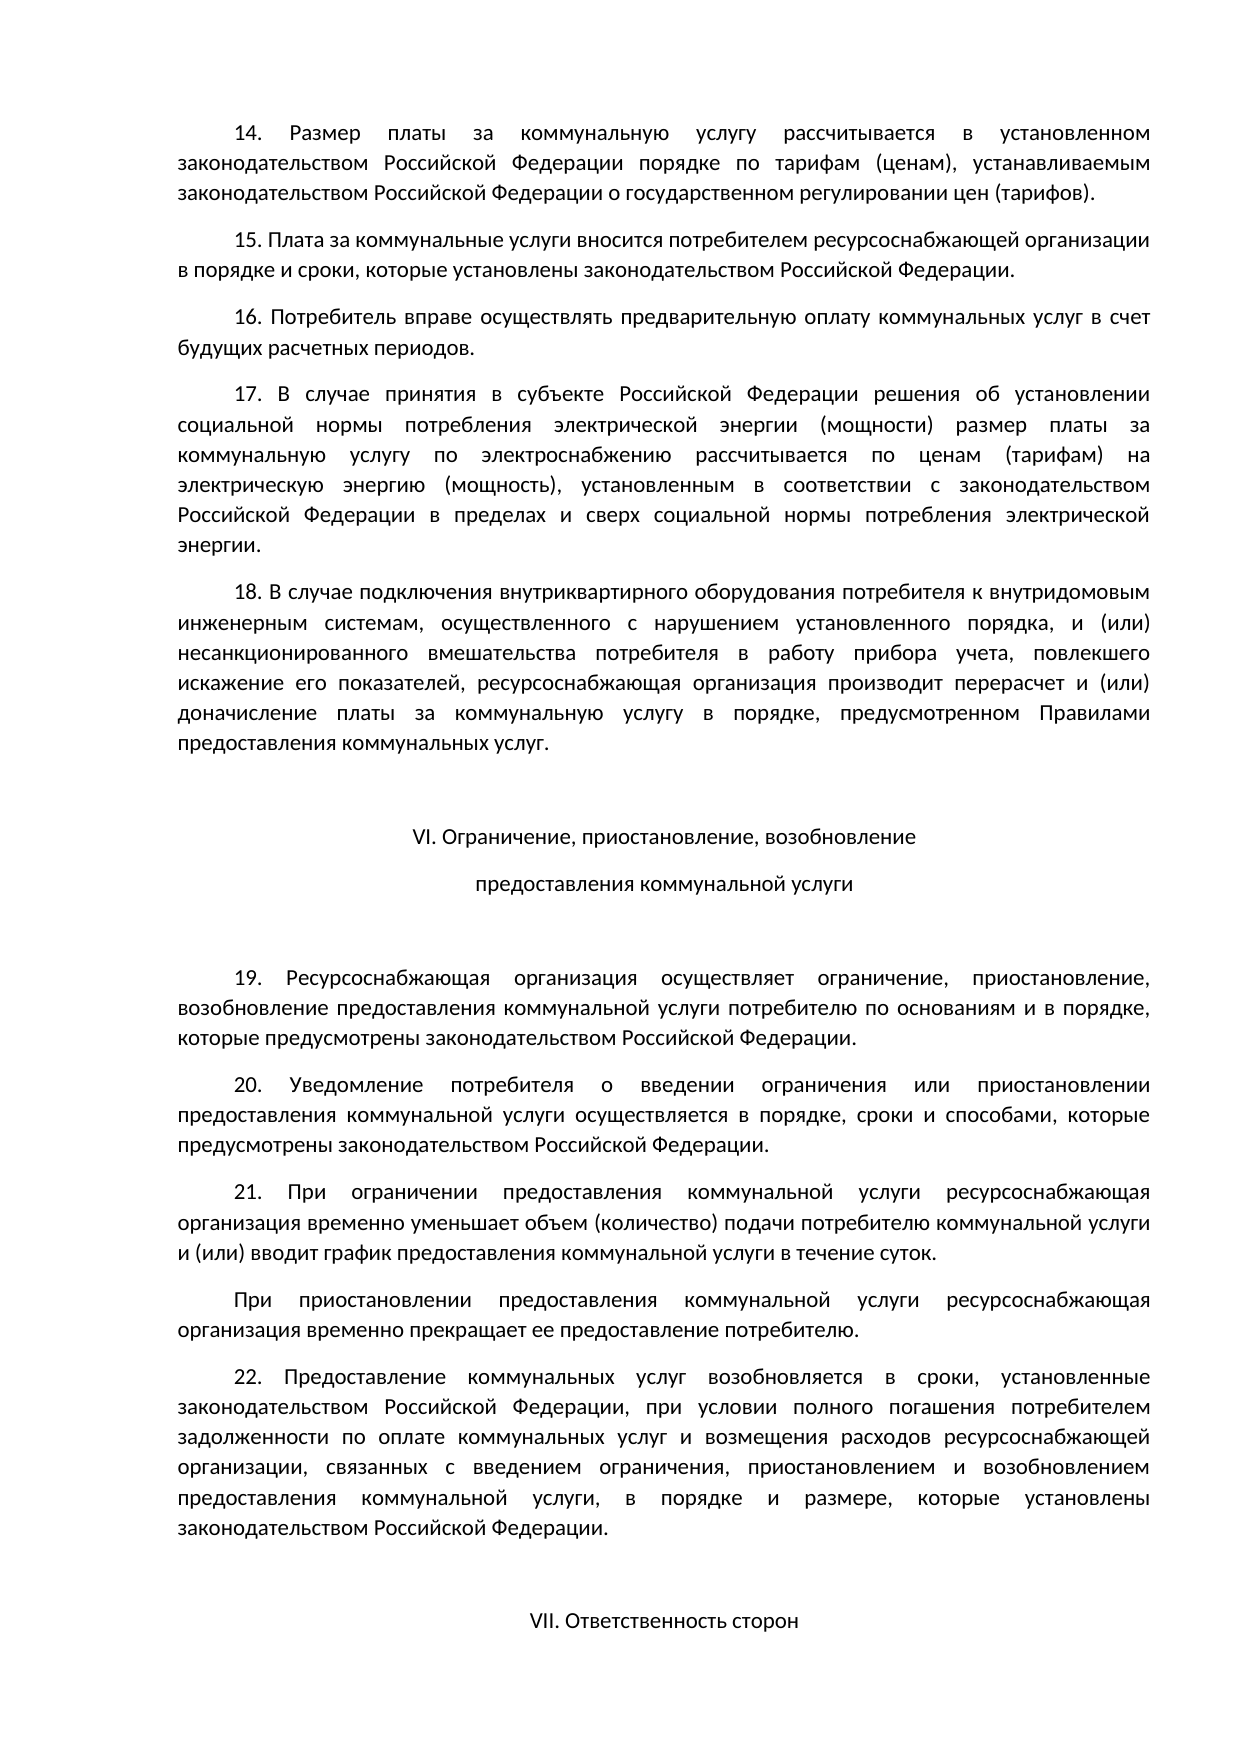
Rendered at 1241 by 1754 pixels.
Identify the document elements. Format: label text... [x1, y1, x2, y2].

text VI. Ограничение, приостановление, возобновление [177, 822, 1152, 850]
text VII. Ответственность сторон [177, 1607, 1152, 1635]
text предоставления коммунальной услуги [177, 869, 1152, 897]
text 21. При ограничении предоставления коммунальной услуги ресурсоснабжающая организация временно уменьшает объем (количество) подачи потребителю коммунальной услуги и (или) вводит график предоставления коммунальной услуги в течение суток. [177, 1177, 1152, 1266]
text 22. Предоставление коммунальных услуг возобновляется в сроки, установленные законодательством Российской Федерации, при условии полного погашения потребителем задолженности по оплате коммунальных услуг и возмещения расходов ресурсоснабжающей организации, связанных с введением ограничения, приостановлением и возобновлением предоставления коммунальной услуги, в порядке и размере, которые установлены законодательством Российской Федерации. [177, 1362, 1152, 1541]
text 16. Потребитель вправе осуществлять предварительную оплату коммунальных услуг в счет будущих расчетных периодов. [177, 302, 1152, 361]
text 17. В случае принятия в субъекте Российской Федерации решения об установлении социальной нормы потребления электрической энергии (мощности) размер платы за коммунальную услугу по электроснабжению рассчитывается по ценам (тарифам) на электрическую энергию (мощность), установленным в соответствии с законодательством Российской Федерации в пределах и сверх социальной нормы потребления электрической энергии. [177, 379, 1152, 559]
text 14. Размер платы за коммунальную услугу рассчитывается в установленном законодательством Российской Федерации порядке по тарифам (ценам), устанавливаемым законодательством Российской Федерации о государственном регулировании цен (тарифов). [177, 118, 1152, 207]
text 15. Плата за коммунальные услуги вносится потребителем ресурсоснабжающей организации в порядке и сроки, которые установлены законодательством Российской Федерации. [177, 225, 1152, 284]
text 18. В случае подключения внутриквартирного оборудования потребителя к внутридомовым инженерным системам, осуществленного с нарушением установленного порядка, и (или) несанкционированного вмешательства потребителя в работу прибора учета, повлекшего искажение его показателей, ресурсоснабжающая организация производит перерасчет и (или) доначисление платы за коммунальную услугу в порядке, предусмотренном Правилами предоставления коммунальных услуг. [177, 577, 1152, 757]
text При приостановлении предоставления коммунальной услуги ресурсоснабжающая организация временно прекращает ее предоставление потребителю. [177, 1285, 1152, 1343]
text 19. Ресурсоснабжающая организация осуществляет ограничение, приостановление, возобновление предоставления коммунальной услуги потребителю по основаниям и в порядке, которые предусмотрены законодательством Российской Федерации. [177, 963, 1152, 1051]
text 20. Уведомление потребителя о введении ограничения или приостановлении предоставления коммунальной услуги осуществляется в порядке, сроки и способами, которые предусмотрены законодательством Российской Федерации. [177, 1070, 1152, 1159]
